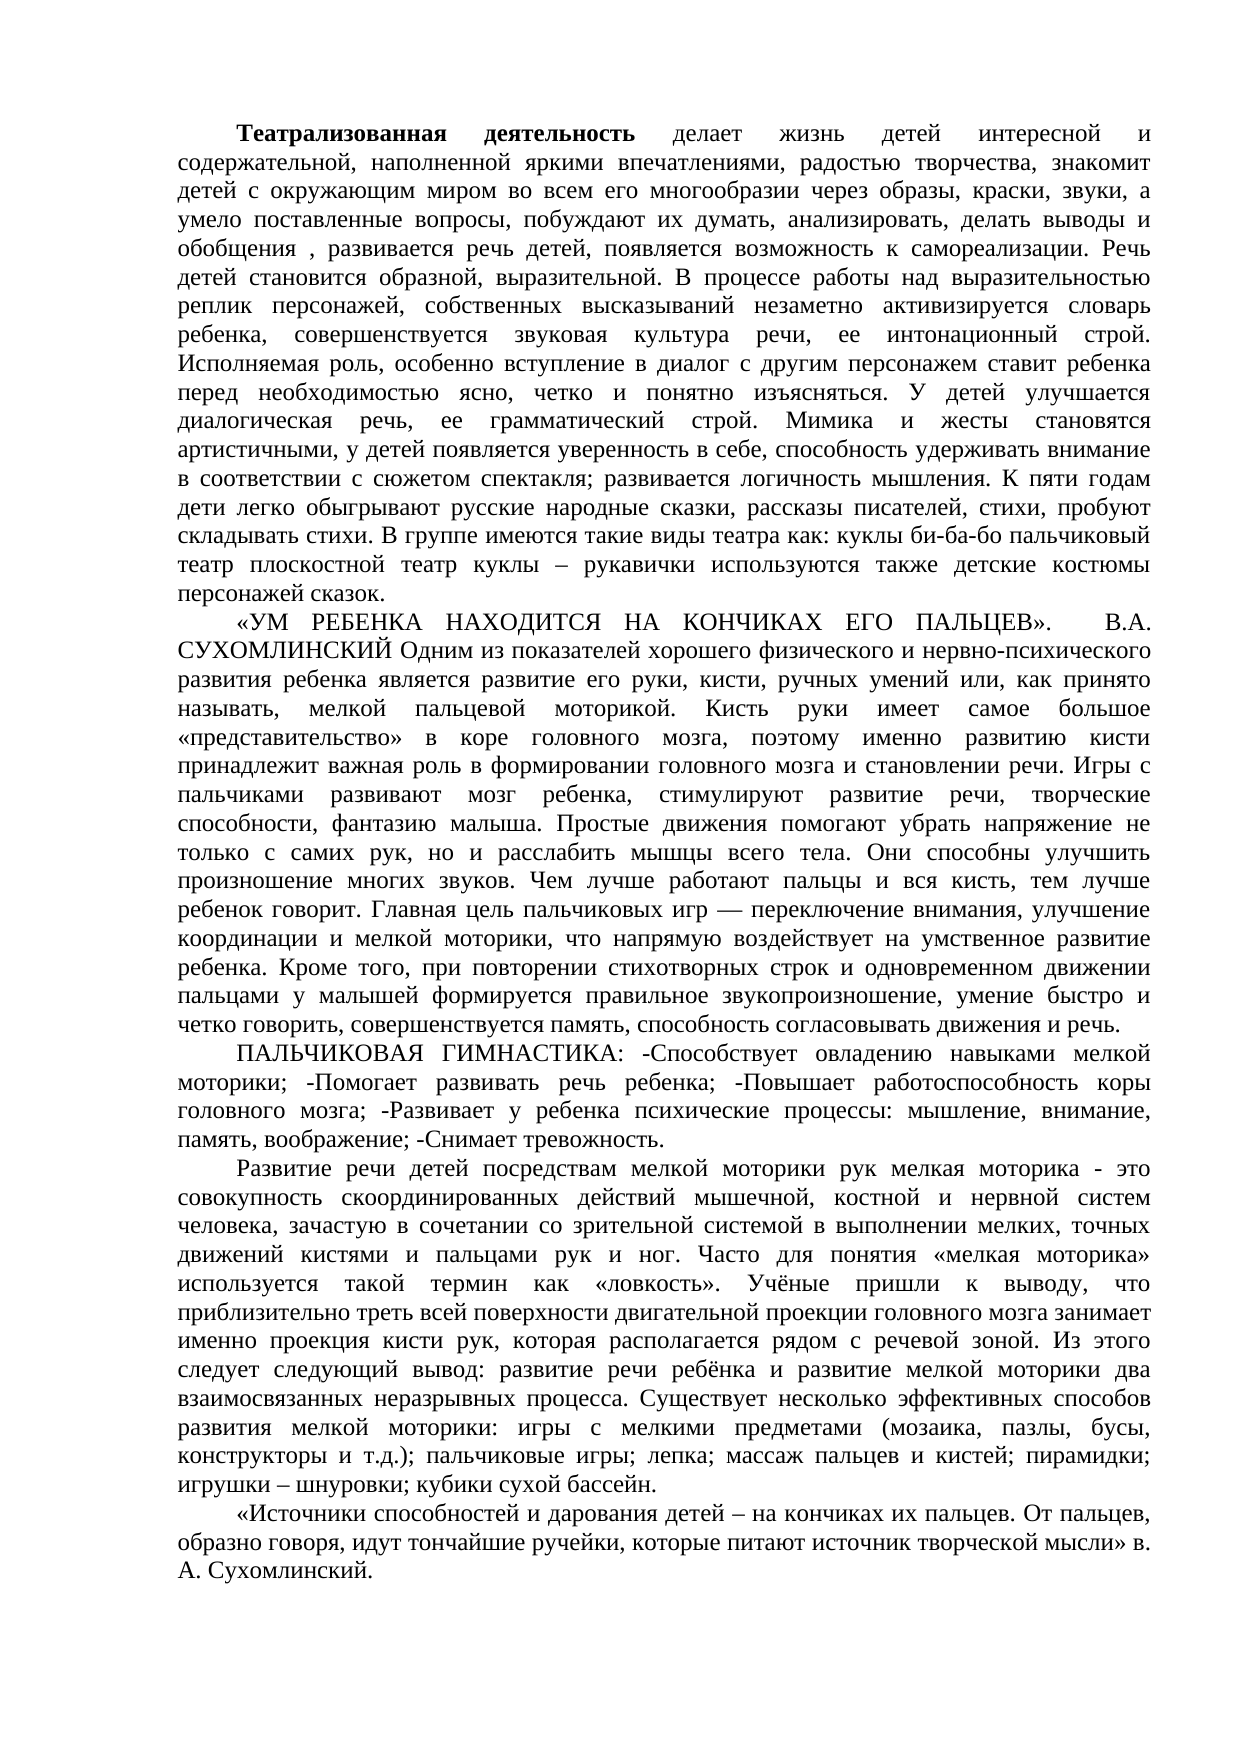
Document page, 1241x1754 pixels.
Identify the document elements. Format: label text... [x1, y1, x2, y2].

text ПАЛЬЧИКОВАЯ ГИМНАСТИКА: -Способствует овладению навыками мелкой моторики; -Помогает развивать речь ребенка; -Повышает работоспособность коры головного мозга; -Развивает у ребенка психические процессы: мышление, внимание, память, воображение; -Снимает тревожность. [177, 1038, 1152, 1153]
text Развитие речи детей посредствам мелкой моторики рук мелкая моторика - это совокупность скоординированных действий мышечной, костной и нервной систем человека, зачастую в сочетании со зрительной системой в выполнении мелких, точных движений кистями и пальцами рук и ног. Часто для понятия «мелкая моторика» используется такой термин как «ловкость». Учёные пришли к выводу, что приблизительно треть всей поверхности двигательной проекции головного мозга занимает именно проекция кисти рук, которая располагается рядом с речевой зоной. Из этого следует следующий вывод: развитие речи ребёнка и развитие мелкой моторики два взаимосвязанных неразрывных процесса. Существует несколько эффективных способов развития мелкой моторики: игры с мелкими предметами (мозаика, пазлы, бусы, конструкторы и т.д.); пальчиковые игры; лепка; массаж пальцев и кистей; пирамидки; игрушки – шнуровки; кубики сухой бассейн. [177, 1153, 1152, 1498]
text «УМ РЕБЕНКА НАХОДИТСЯ НА КОНЧИКАХ ЕГО ПАЛЬЦЕВ». В.А. СУХОМЛИНСКИЙ Одним из показателей хорошего физического и нервно-психического развития ребенка является развитие его руки, кисти, ручных умений или, как принято называть, мелкой пальцевой моторикой. Кисть руки имеет самое большое «представительство» в коре головного мозга, поэтому именно развитию кисти принадлежит важная роль в формировании головного мозга и становлении речи. Игры с пальчиками развивают мозг ребенка, стимулируют развитие речи, творческие способности, фантазию малыша. Простые движения помогают убрать напряжение не только с самих рук, но и расслабить мышцы всего тела. Они способны улучшить произношение многих звуков. Чем лучше работают пальцы и вся кисть, тем лучше ребенок говорит. Главная цель пальчиковых игр — переключение внимания, улучшение координации и мелкой моторики, что напрямую воздействует на умственное развитие ребенка. Кроме того, при повторении стихотворных строк и одновременном движении пальцами у малышей формируется правильное звукопроизношение, умение быстро и четко говорить, совершенствуется память, способность согласовывать движения и речь. [177, 607, 1152, 1038]
text «Источники способностей и дарования детей – на кончиках их пальцев. От пальцев, образно говоря, идут тончайшие ручейки, которые питают источник творческой мысли» в. А. Сухомлинский. [177, 1498, 1152, 1584]
text Театрализованная деятельность делает жизнь детей интересной и содержательной, наполненной яркими впечатлениями, радостью творчества, знакомит детей с окружающим миром во всем его многообразии через образы, краски, звуки, а умело поставленные вопросы, побуждают их думать, анализировать, делать выводы и обобщения , развивается речь детей, появляется возможность к самореализации. Речь детей становится образной, выразительной. В процессе работы над выразительностью реплик персонажей, собственных высказываний незаметно активизируется словарь ребенка, совершенствуется звуковая культура речи, ее интонационный строй. Исполняемая роль, особенно вступление в диалог с другим персонажем ставит ребенка перед необходимостью ясно, четко и понятно изъясняться. У детей улучшается диалогическая речь, ее грамматический строй. Мимика и жесты становятся артистичными, у детей появляется уверенность в себе, способность удерживать внимание в соответствии с сюжетом спектакля; развивается логичность мышления. К пяти годам дети легко обыгрывают русские народные сказки, рассказы писателей, стихи, пробуют складывать стихи. В группе имеются такие виды театра как: куклы би-ба-бо пальчиковый театр плоскостной театр куклы – рукавички используются также детские костюмы персонажей сказок. [177, 118, 1152, 607]
